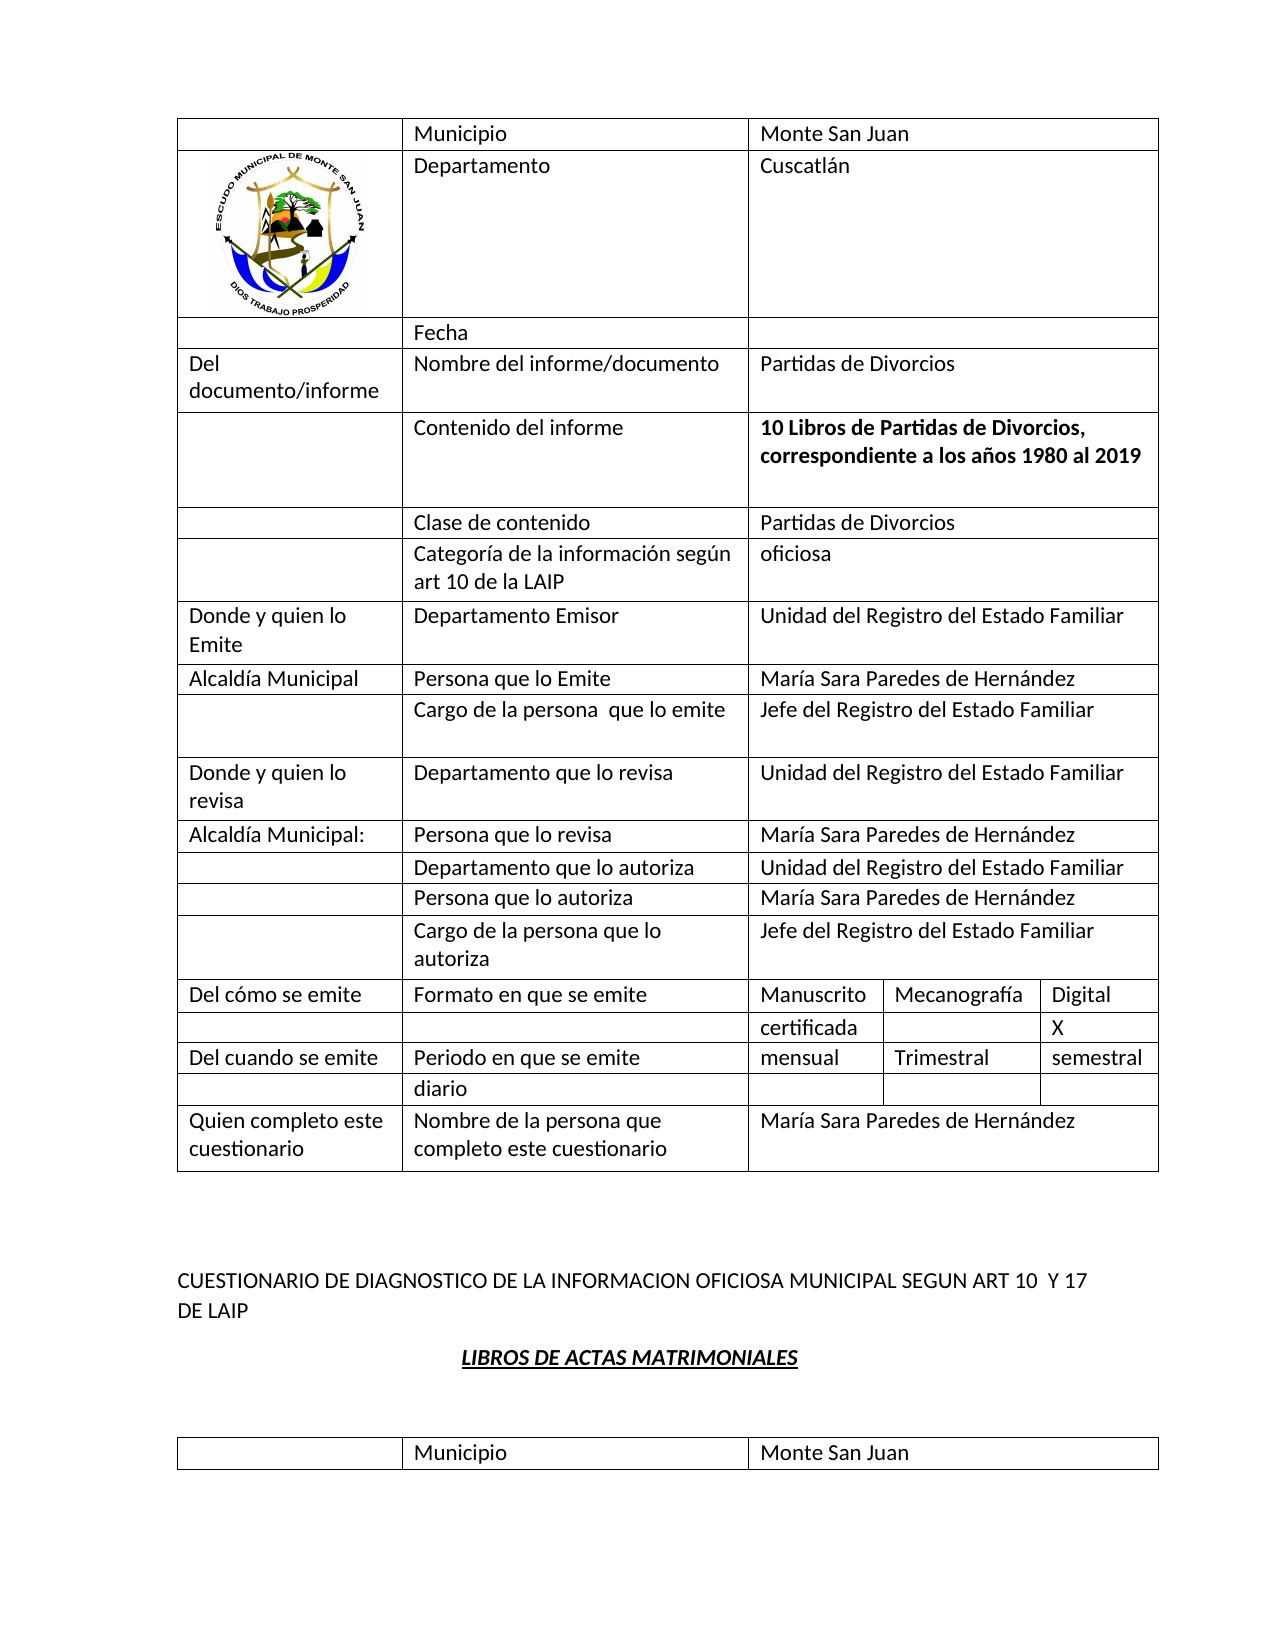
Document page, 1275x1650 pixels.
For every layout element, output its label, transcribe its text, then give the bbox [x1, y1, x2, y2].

table_cell [178, 508, 402, 538]
table_cell Del documento/informe [178, 349, 402, 412]
table_cell Departamento Emisor [403, 602, 748, 663]
table_cell [178, 151, 211, 317]
table_cell Unidad del Registro del Estado Familiar [749, 758, 1158, 819]
table_cell Clase de contenido [403, 508, 748, 538]
table_cell Departamento [403, 151, 748, 317]
table_cell Formato en que se emite [403, 980, 748, 1012]
table_cell [178, 853, 402, 882]
table_cell [178, 884, 402, 915]
table_cell Del cómo se emite [178, 980, 402, 1012]
table_cell [369, 151, 402, 317]
table_cell Jefe del Registro del Estado Familiar [749, 695, 1158, 757]
table_cell [178, 1074, 402, 1105]
table_cell Persona que lo autoriza [403, 884, 748, 915]
text LIBROS DE ACTAS MATRIMONIALES [177, 1343, 1098, 1371]
table_cell Donde y quien lo Emite [178, 602, 402, 663]
table_header Monte San Juan [749, 1438, 1158, 1469]
table_cell María Sara Paredes de Hernández [749, 821, 1158, 852]
table_cell [178, 1013, 402, 1042]
text CUESTIONARIO DE DIAGNOSTICO DE LA INFORMACION OFICIOSA MUNICIPAL SEGUN ART 10 Y 17 DE LAIP [177, 1266, 1098, 1324]
table_cell Quien completo este cuestionario [178, 1106, 402, 1171]
table_cell Persona que lo revisa [403, 821, 748, 852]
table_header [178, 119, 402, 150]
table_cell María Sara Paredes de Hernández [749, 665, 1158, 694]
table_cell certificada [749, 1013, 883, 1042]
table_cell Nombre de la persona que completo este cuestionario [403, 1106, 748, 1171]
table_cell Partidas de Divorcios [749, 508, 1158, 538]
table_cell [884, 1074, 1040, 1105]
table_cell oficiosa [749, 539, 1158, 601]
table_cell semestral [1041, 1043, 1158, 1073]
table_cell Alcaldía Municipal: [178, 821, 402, 852]
table_cell Cuscatlán [749, 151, 1158, 317]
table_cell Partidas de Divorcios [749, 349, 1158, 412]
table_header Municipio [403, 1438, 748, 1469]
table_cell [884, 1013, 1040, 1042]
table_cell María Sara Paredes de Hernández [749, 884, 1158, 915]
table_cell [178, 916, 402, 979]
table_cell [178, 695, 402, 757]
table_cell Mecanografía [884, 980, 1040, 1012]
table_cell Contenido del informe [403, 413, 748, 507]
table_cell Cargo de la persona que lo autoriza [403, 916, 748, 979]
table_cell Departamento que lo revisa [403, 758, 748, 819]
table_cell Manuscrito [749, 980, 883, 1012]
picture [211, 151, 369, 317]
table_cell Categoría de la información según art 10 de la LAIP [403, 539, 748, 601]
table_cell [178, 539, 402, 601]
table_cell [1041, 1074, 1158, 1105]
table_cell Departamento que lo autoriza [403, 853, 748, 882]
table_cell Alcaldía Municipal [178, 665, 402, 694]
table_header Municipio [403, 119, 748, 150]
table_cell Donde y quien lo revisa [178, 758, 402, 819]
table_cell Cargo de la persona que lo emite [403, 695, 748, 757]
table_cell Periodo en que se emite [403, 1043, 748, 1073]
table_cell [178, 413, 402, 507]
table_cell Unidad del Registro del Estado Familiar [749, 853, 1158, 882]
table_cell Del cuando se emite [178, 1043, 402, 1073]
table_cell Digital [1041, 980, 1158, 1012]
table_cell Fecha [403, 318, 748, 348]
table_cell [403, 1013, 748, 1042]
table_header Monte San Juan [749, 119, 1158, 150]
table_cell Nombre del informe/documento [403, 349, 748, 412]
table_cell Unidad del Registro del Estado Familiar [749, 602, 1158, 663]
table_cell [749, 318, 1158, 348]
table_cell [749, 1074, 883, 1105]
table_cell [178, 318, 402, 348]
table_cell 10 Libros de Partidas de Divorcios, correspondiente a los años 1980 al 2019 [749, 413, 1158, 507]
table_cell Persona que lo Emite [403, 665, 748, 694]
table_cell María Sara Paredes de Hernández [749, 1106, 1158, 1171]
table_cell mensual [749, 1043, 883, 1073]
table_header [178, 1438, 402, 1469]
table_cell X [1041, 1013, 1158, 1042]
table_cell Trimestral [884, 1043, 1040, 1073]
table_cell diario [403, 1074, 748, 1105]
table_cell Jefe del Registro del Estado Familiar [749, 916, 1158, 979]
